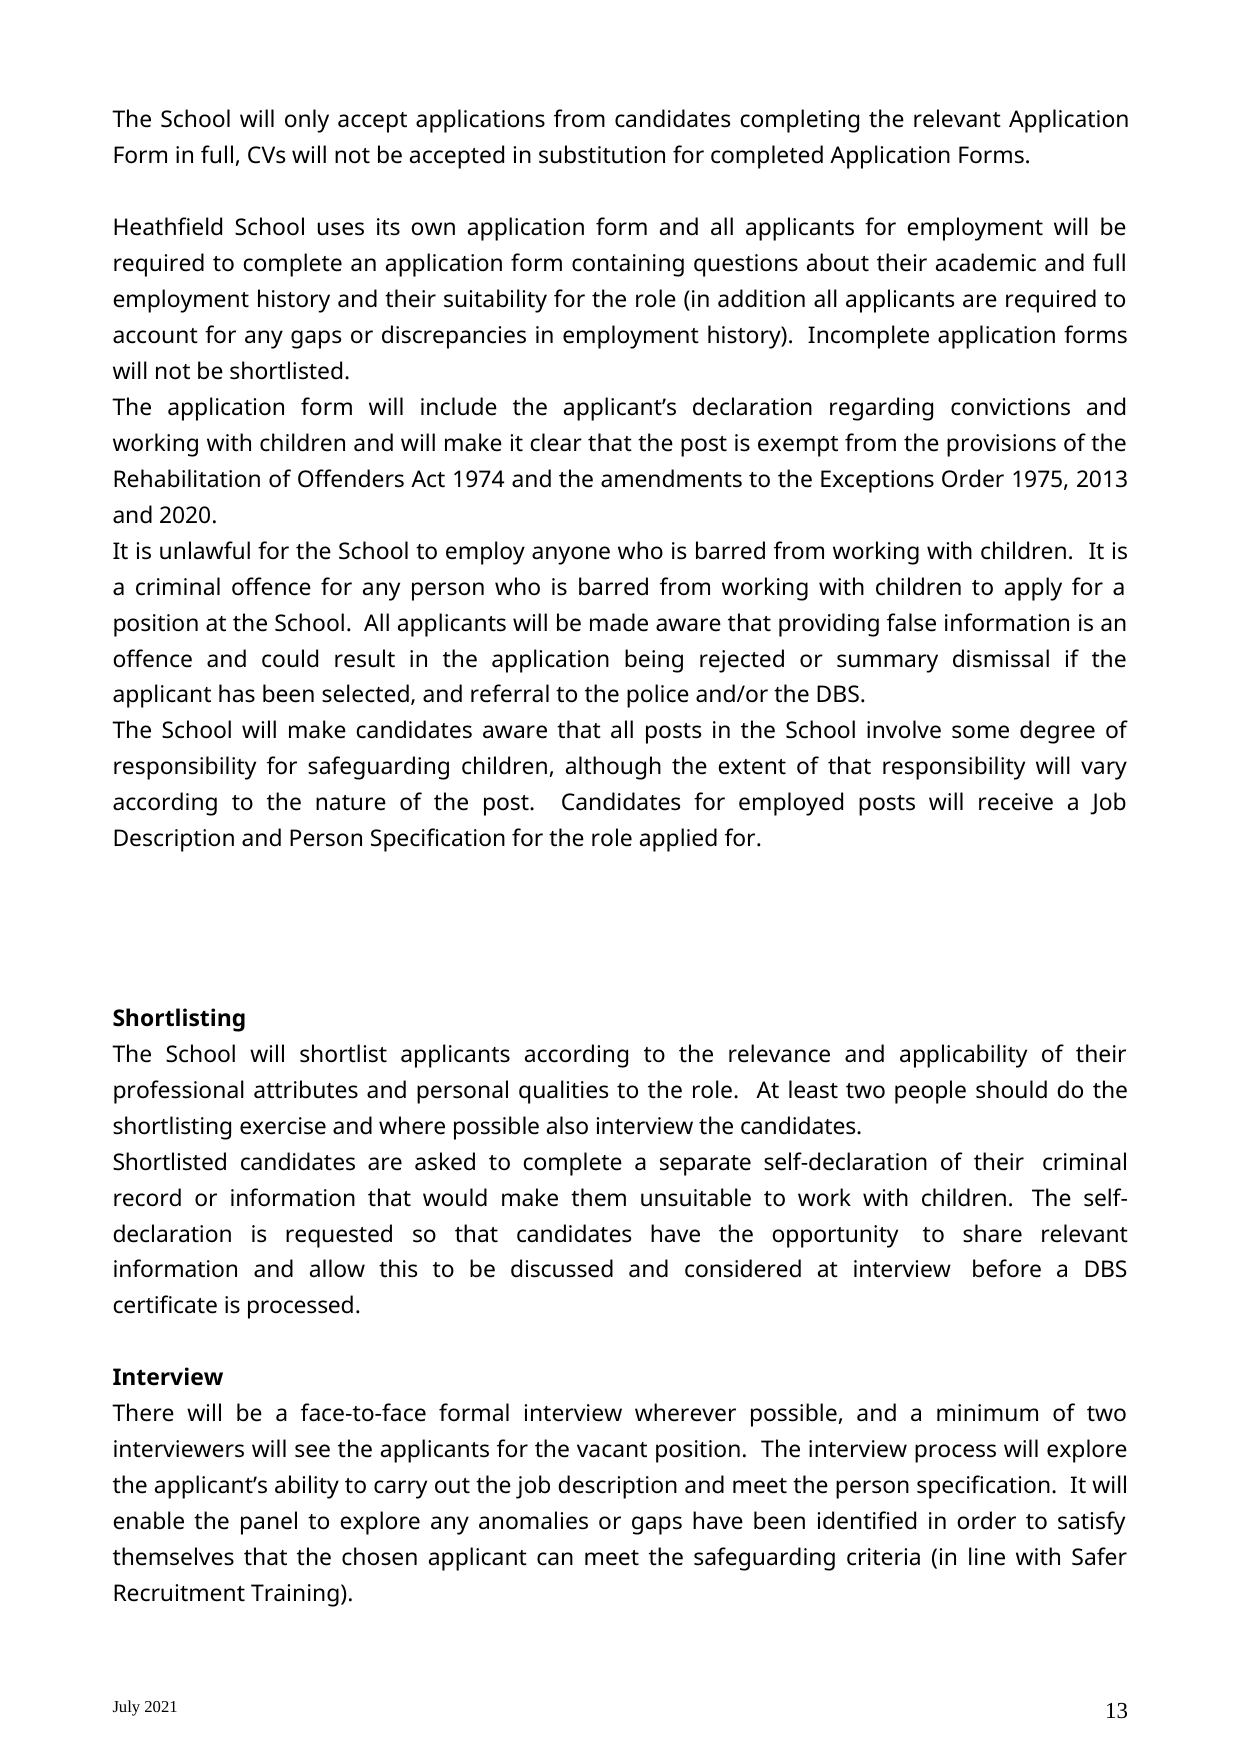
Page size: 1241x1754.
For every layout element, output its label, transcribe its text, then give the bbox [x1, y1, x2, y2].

text There will be a face-to-face formal interview wherever possible, and a minimum of two interviewers will see the applicants for the vacant position. The interview process will explore the applicant’s ability to carry out the job description and meet the person specification. It will enable the panel to explore any anomalies or gaps have been identified in order to satisfy themselves that the chosen applicant can meet the safeguarding criteria (in line with Safer Recruitment Training). [112, 1397, 1128, 1608]
text Shortlisted candidates are asked to complete a separate self-declaration of their criminal record or information that would make them unsuitable to work with children. The self-declaration is requested so that candidates have the opportunity to share relevant information and allow this to be discussed and considered at interview before a DBS certificate is processed. [112, 1146, 1128, 1321]
text Shortlisting [112, 1002, 1128, 1033]
text The School will shortlist applicants according to the relevance and applicability of their professional attributes and personal qualities to the role. At least two people should do the shortlisting exercise and where possible also interview the candidates. [112, 1038, 1128, 1141]
text Interview [112, 1361, 1128, 1392]
text The School will only accept applications from candidates completing the relevant Application Form in full, CVs will not be accepted in substitution for completed Application Forms. [112, 103, 1131, 171]
text It is unlawful for the School to employ anyone who is barred from working with children. It is a criminal offence for any person who is barred from working with children to apply for a position at the School. All applicants will be made aware that providing false information is an offence and could result in the application being rejected or summary dismissal if the applicant has been selected, and referral to the police and/or the DBS. [112, 535, 1128, 710]
text The School will make candidates aware that all posts in the School involve some degree of responsibility for safeguarding children, although the extent of that responsibility will vary according to the nature of the post. Candidates for employed posts will receive a Job Description and Person Specification for the role applied for. [112, 714, 1128, 853]
text The application form will include the applicant’s declaration regarding convictions and working with children and will make it clear that the post is exempt from the provisions of the Rehabilitation of Offenders Act 1974 and the amendments to the Exceptions Order 1975, 2013 and 2020. [112, 391, 1128, 530]
text Heathfield School uses its own application form and all applicants for employment will be required to complete an application form containing questions about their academic and full employment history and their suitability for the role (in addition all applicants are required to account for any gaps or discrepancies in employment history). Incomplete application forms will not be shortlisted. [112, 211, 1128, 386]
